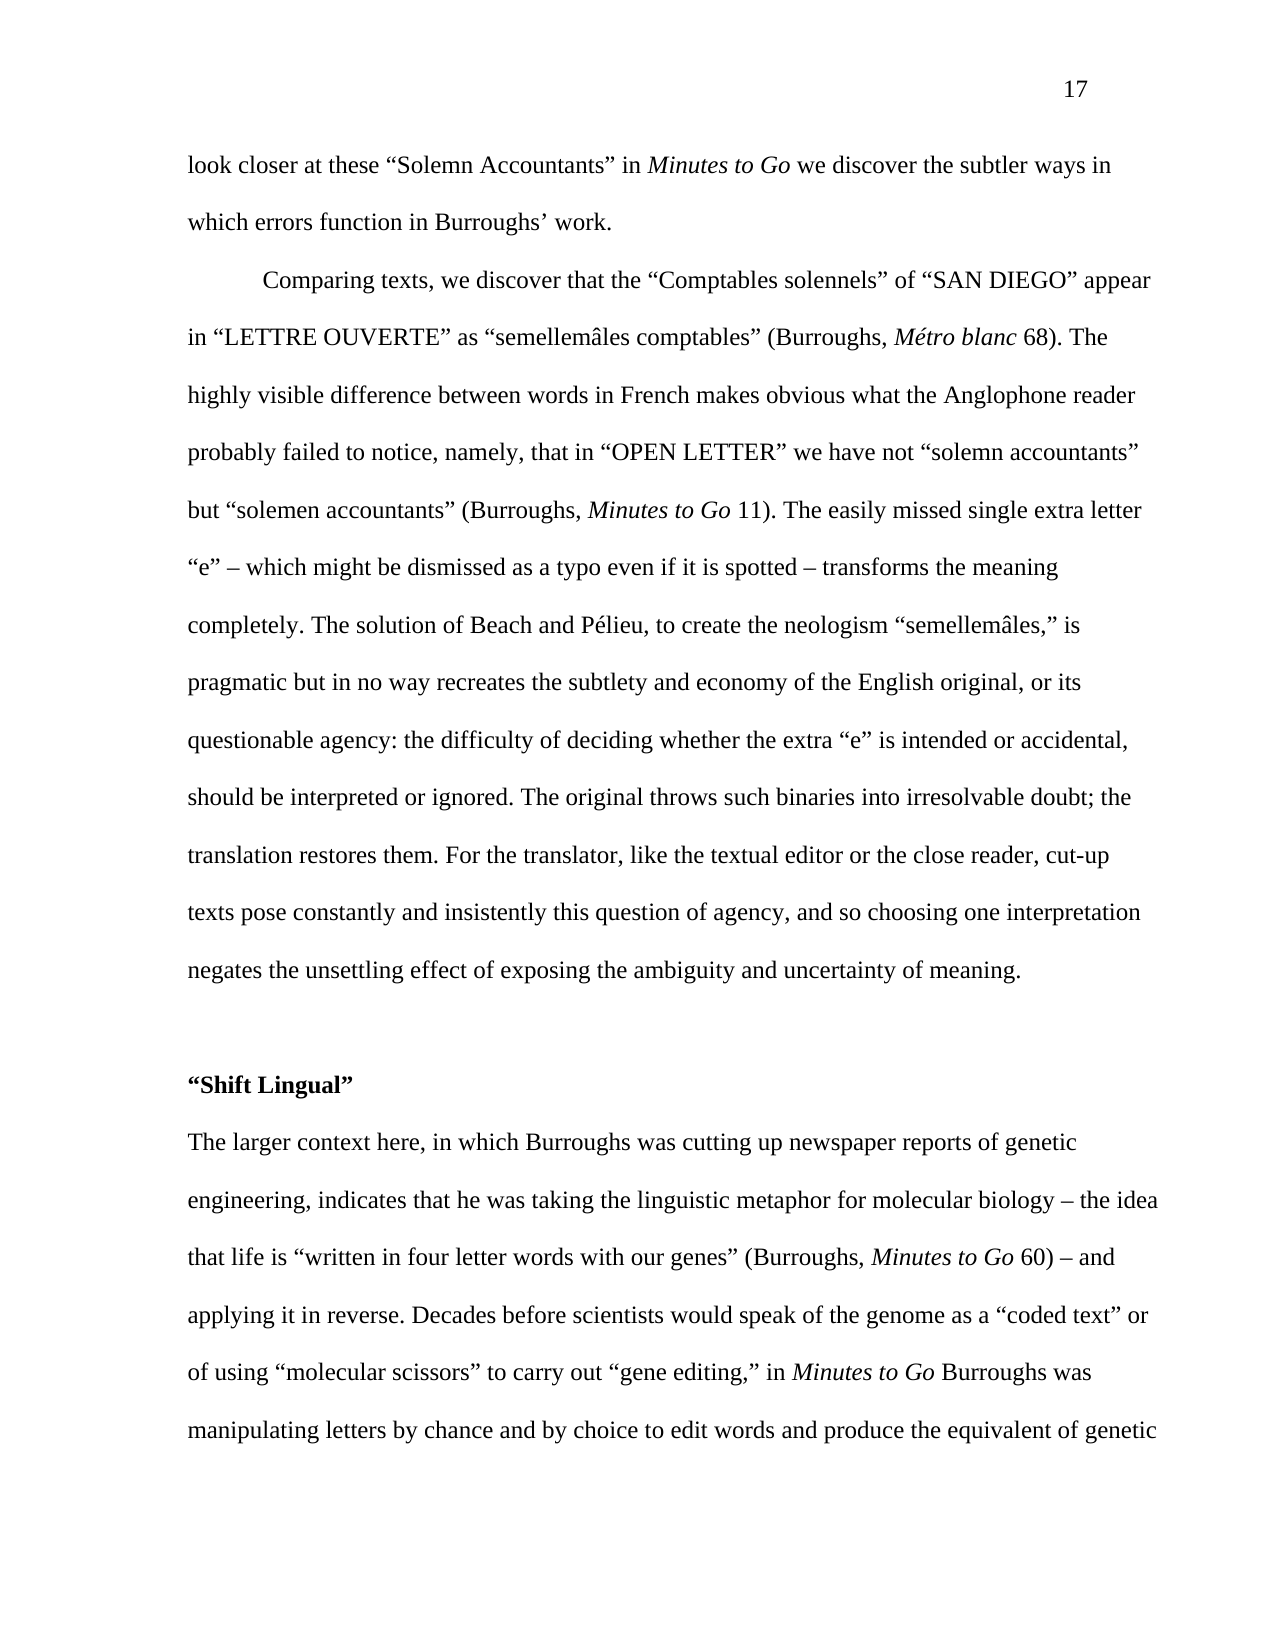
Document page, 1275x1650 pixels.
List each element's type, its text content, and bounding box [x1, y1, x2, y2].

text “Shift Lingual” [187, 1070, 1162, 1099]
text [187, 1127, 1162, 1444]
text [187, 150, 1162, 236]
text Comparing texts, we discover that the “Comptables solennels” of “SAN DIEGO” appear in “LETTRE OUVERTE” as “semellemâles comptables” (Burroughs, Métro blanc 68). The highly visible difference between words in French makes obvious what the Anglophone reader probably failed to notice, namely, that in “OPEN LETTER” we have not “solemn accountants” but “solemen accountants” (Burroughs, Minutes to Go 11). The easily missed single extra letter “e” – which might be dismissed as a typo even if it is spotted – transforms the meaning completely. The solution of Beach and Pélieu, to create the neologism “semellemâles,” is pragmatic but in no way recreates the subtlety and economy of the English original, or its questionable agency: the difficulty of deciding whether the extra “e” is intended or accidental, should be interpreted or ignored. The original throws such binaries into irresolvable doubt; the translation restores them. For the translator, like the textual editor or the close reader, cut-up texts pose constantly and insistently this question of agency, and so choosing one interpretation negates the unsettling effect of exposing the ambiguity and uncertainty of meaning. [187, 265, 1162, 984]
